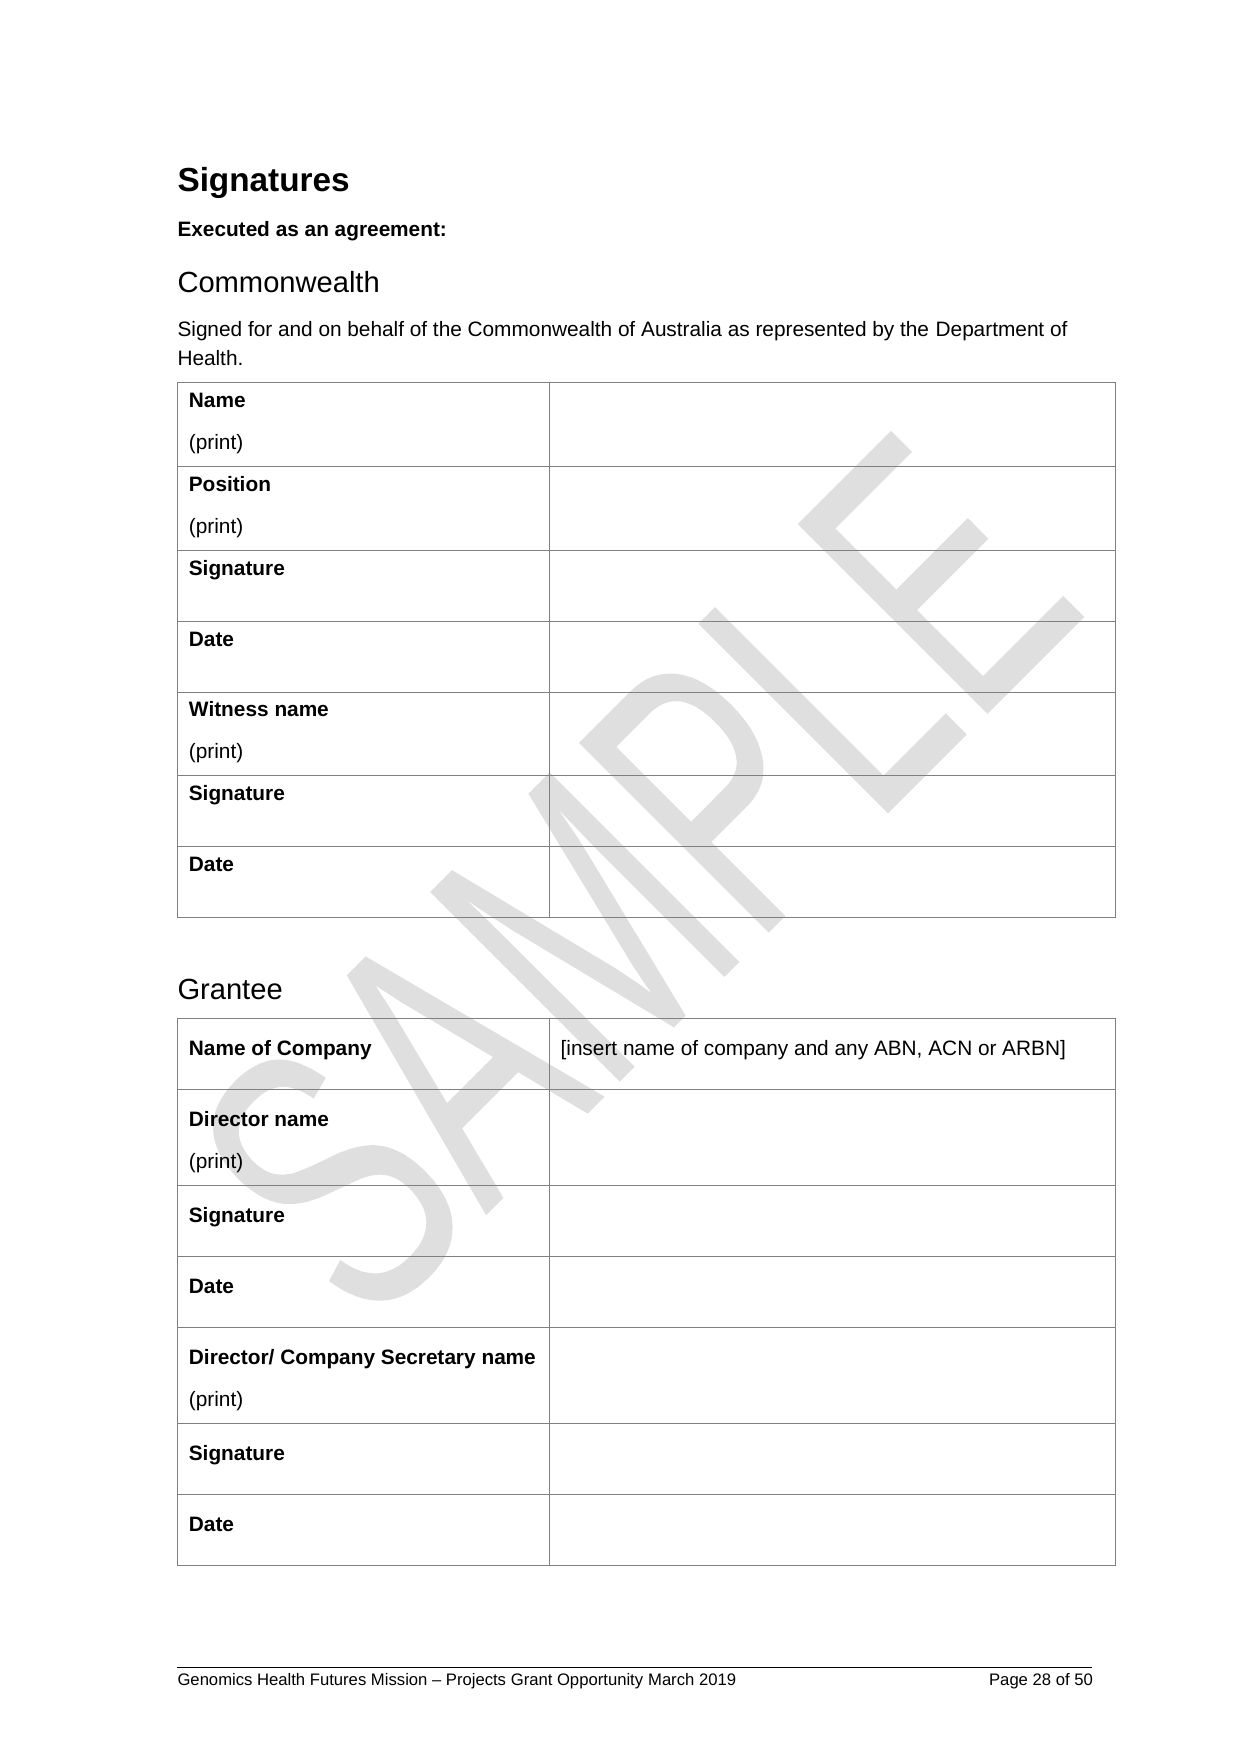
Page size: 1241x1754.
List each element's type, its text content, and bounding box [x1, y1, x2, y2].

table_cell Director name (print) [178, 1090, 549, 1185]
subtitle Grantee [177, 972, 1092, 1005]
table_cell [550, 1328, 1115, 1423]
table_cell Date [178, 847, 549, 917]
table_cell [550, 1424, 1115, 1494]
table_header [insert name of company and any ABN, ACN or ARBN] [550, 1019, 1115, 1089]
table_cell Director/ Company Secretary name (print) [178, 1328, 549, 1423]
table_cell [550, 551, 1115, 621]
table_cell Signature [178, 551, 549, 621]
subtitle Commonwealth [177, 265, 1092, 299]
table_header [550, 383, 1115, 466]
subtitle Signatures [177, 160, 1092, 199]
table_cell Signature [178, 1424, 549, 1494]
table_cell [550, 1090, 1115, 1185]
table_header Name of Company [178, 1019, 549, 1089]
table_cell [550, 467, 1115, 550]
table_cell [550, 622, 1115, 692]
table_cell [550, 1186, 1115, 1256]
table_cell Signature [178, 776, 549, 846]
table_cell [550, 693, 1115, 775]
table_cell [550, 847, 1115, 917]
table_cell Date [178, 1257, 549, 1327]
text Executed as an agreement: [177, 211, 1092, 240]
table_header Name (print) [178, 383, 549, 466]
table_cell Position (print) [178, 467, 549, 550]
table_cell [550, 776, 1115, 846]
table_cell [550, 1495, 1115, 1565]
table_cell Signature [178, 1186, 549, 1256]
text Signed for and on behalf of the Commonwealth of Australia as represented by the Department of Health. [177, 311, 1092, 370]
table_cell [550, 1257, 1115, 1327]
table_cell Date [178, 1495, 549, 1565]
table_cell Date [178, 622, 549, 692]
table_cell Witness name (print) [178, 693, 549, 775]
